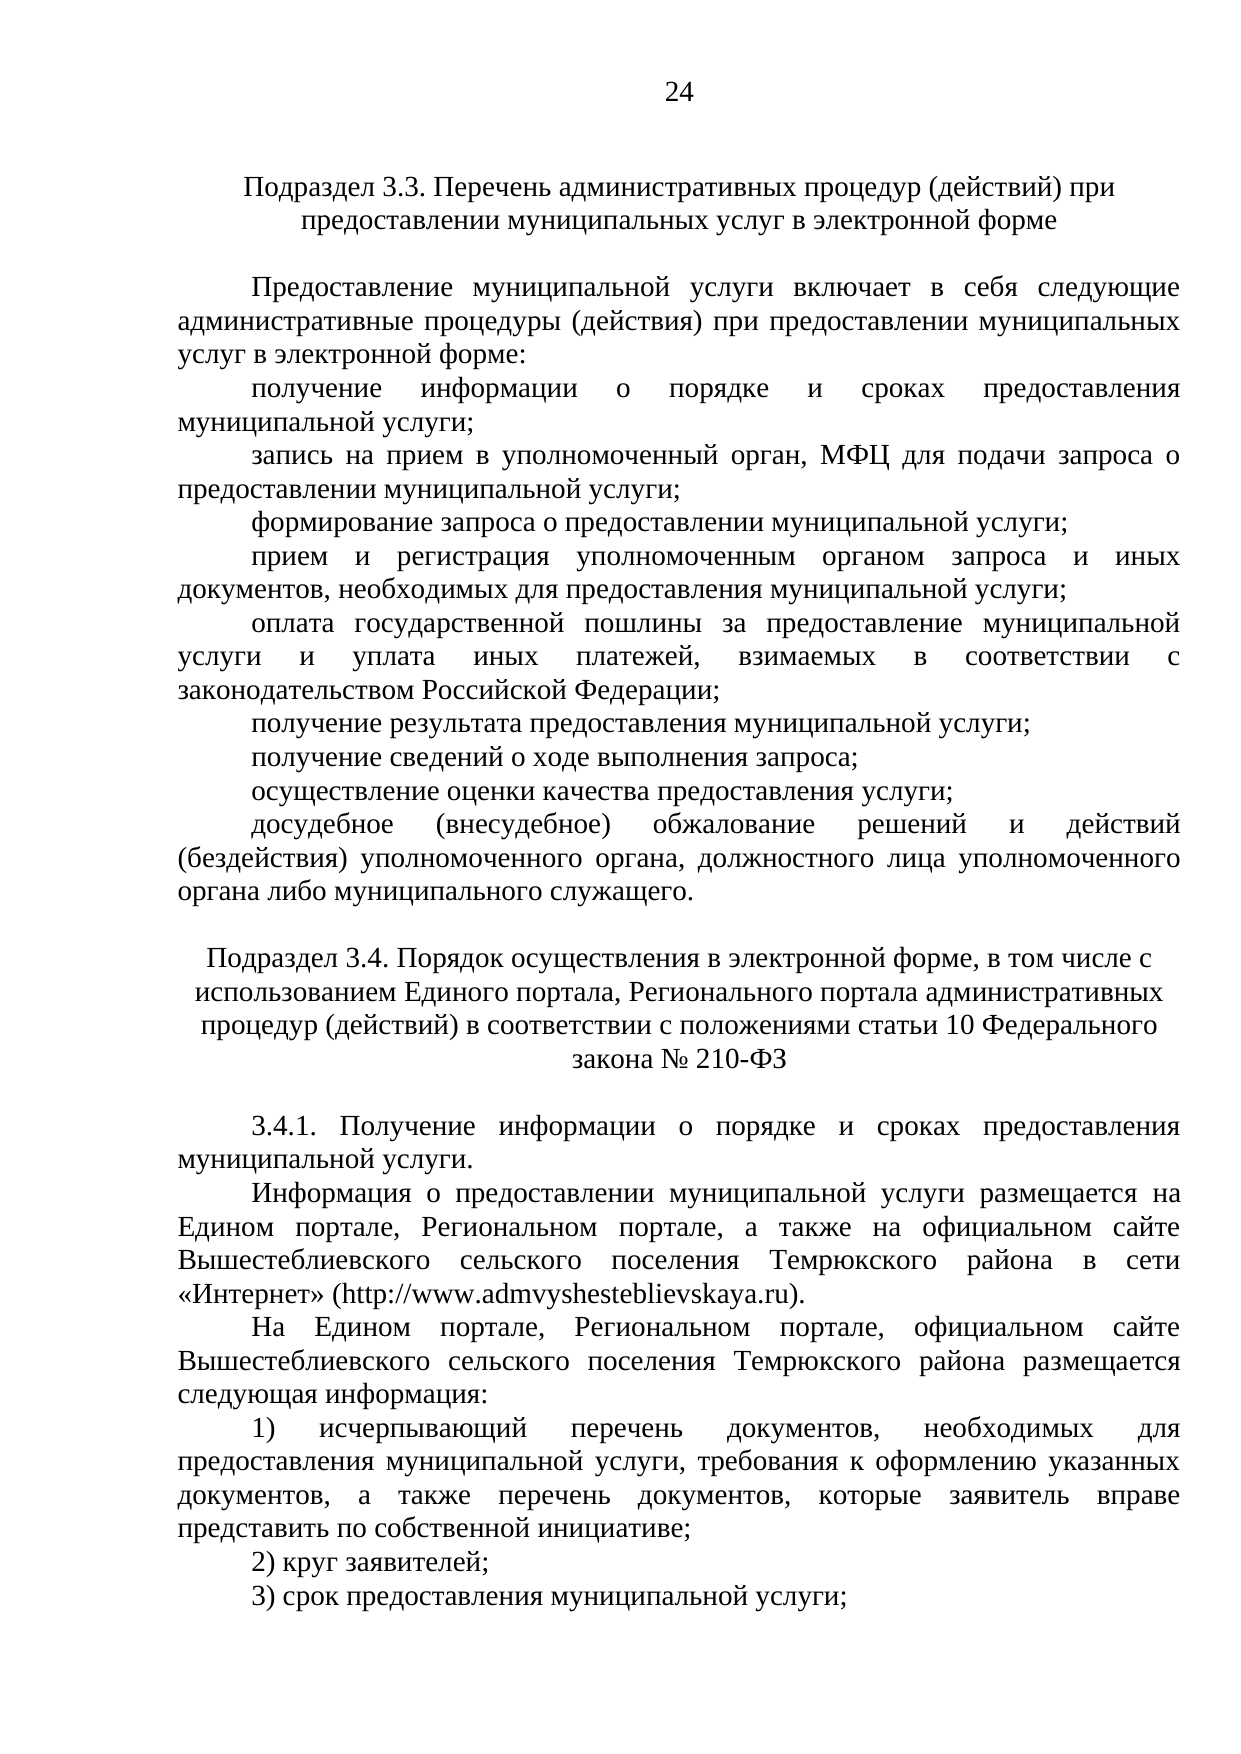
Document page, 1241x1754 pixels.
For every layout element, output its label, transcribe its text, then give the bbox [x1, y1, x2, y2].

text 1) исчерпывающий перечень документов, необходимых для предоставления муниципальной услуги, требования к оформлению указанных документов, а также перечень документов, которые заявитель вправе представить по собственной инициативе; [177, 1410, 1181, 1544]
text Информация о предоставлении муниципальной услуги размещается на Едином портале, Региональном портале, а также на официальном сайте Вышестеблиевского сельского поселения Темрюкского района в сети «Интернет» (http://www.admvyshesteblievskaya.ru). [177, 1175, 1181, 1309]
text осуществление оценки качества предоставления услуги; [177, 773, 1181, 806]
text 2) круг заявителей; [177, 1544, 1181, 1578]
text На Едином портале, Региональном портале, официальном сайте Вышестеблиевского сельского поселения Темрюкского района размещается следующая информация: [177, 1309, 1181, 1410]
text Подраздел 3.3. Перечень административных процедур (действий) при предоставлении муниципальных услуг в электронной форме [177, 169, 1181, 236]
text 3.4.1. Получение информации о порядке и сроках предоставления муниципальной услуги. [177, 1108, 1181, 1175]
text оплата государственной пошлины за предоставление муниципальной услуги и уплата иных платежей, взимаемых в соответствии с законодательством Российской Федерации; [177, 605, 1181, 706]
text досудебное (внесудебное) обжалование решений и действий (бездействия) уполномоченного органа, должностного лица уполномоченного органа либо муниципального служащего. [177, 806, 1181, 907]
text получение сведений о ходе выполнения запроса; [177, 739, 1181, 773]
text 3) срок предоставления муниципальной услуги; [177, 1578, 1181, 1611]
text получение результата предоставления муниципальной услуги; [177, 706, 1181, 739]
text Предоставление муниципальной услуги включает в себя следующие административные процедуры (действия) при предоставлении муниципальных услуг в электронной форме: [177, 269, 1181, 370]
text формирование запроса о предоставлении муниципальной услуги; [177, 504, 1181, 538]
text запись на прием в уполномоченный орган, МФЦ для подачи запроса о предоставлении муниципальной услуги; [177, 437, 1181, 504]
text прием и регистрация уполномоченным органом запроса и иных документов, необходимых для предоставления муниципальной услуги; [177, 538, 1181, 605]
text получение информации о порядке и сроках предоставления муниципальной услуги; [177, 370, 1181, 437]
text Подраздел 3.4. Порядок осуществления в электронной форме, в том числе с использованием Единого портала, Регионального портала административных процедур (действий) в соответствии с положениями статьи 10 Федерального закона № 210-ФЗ [177, 940, 1181, 1074]
